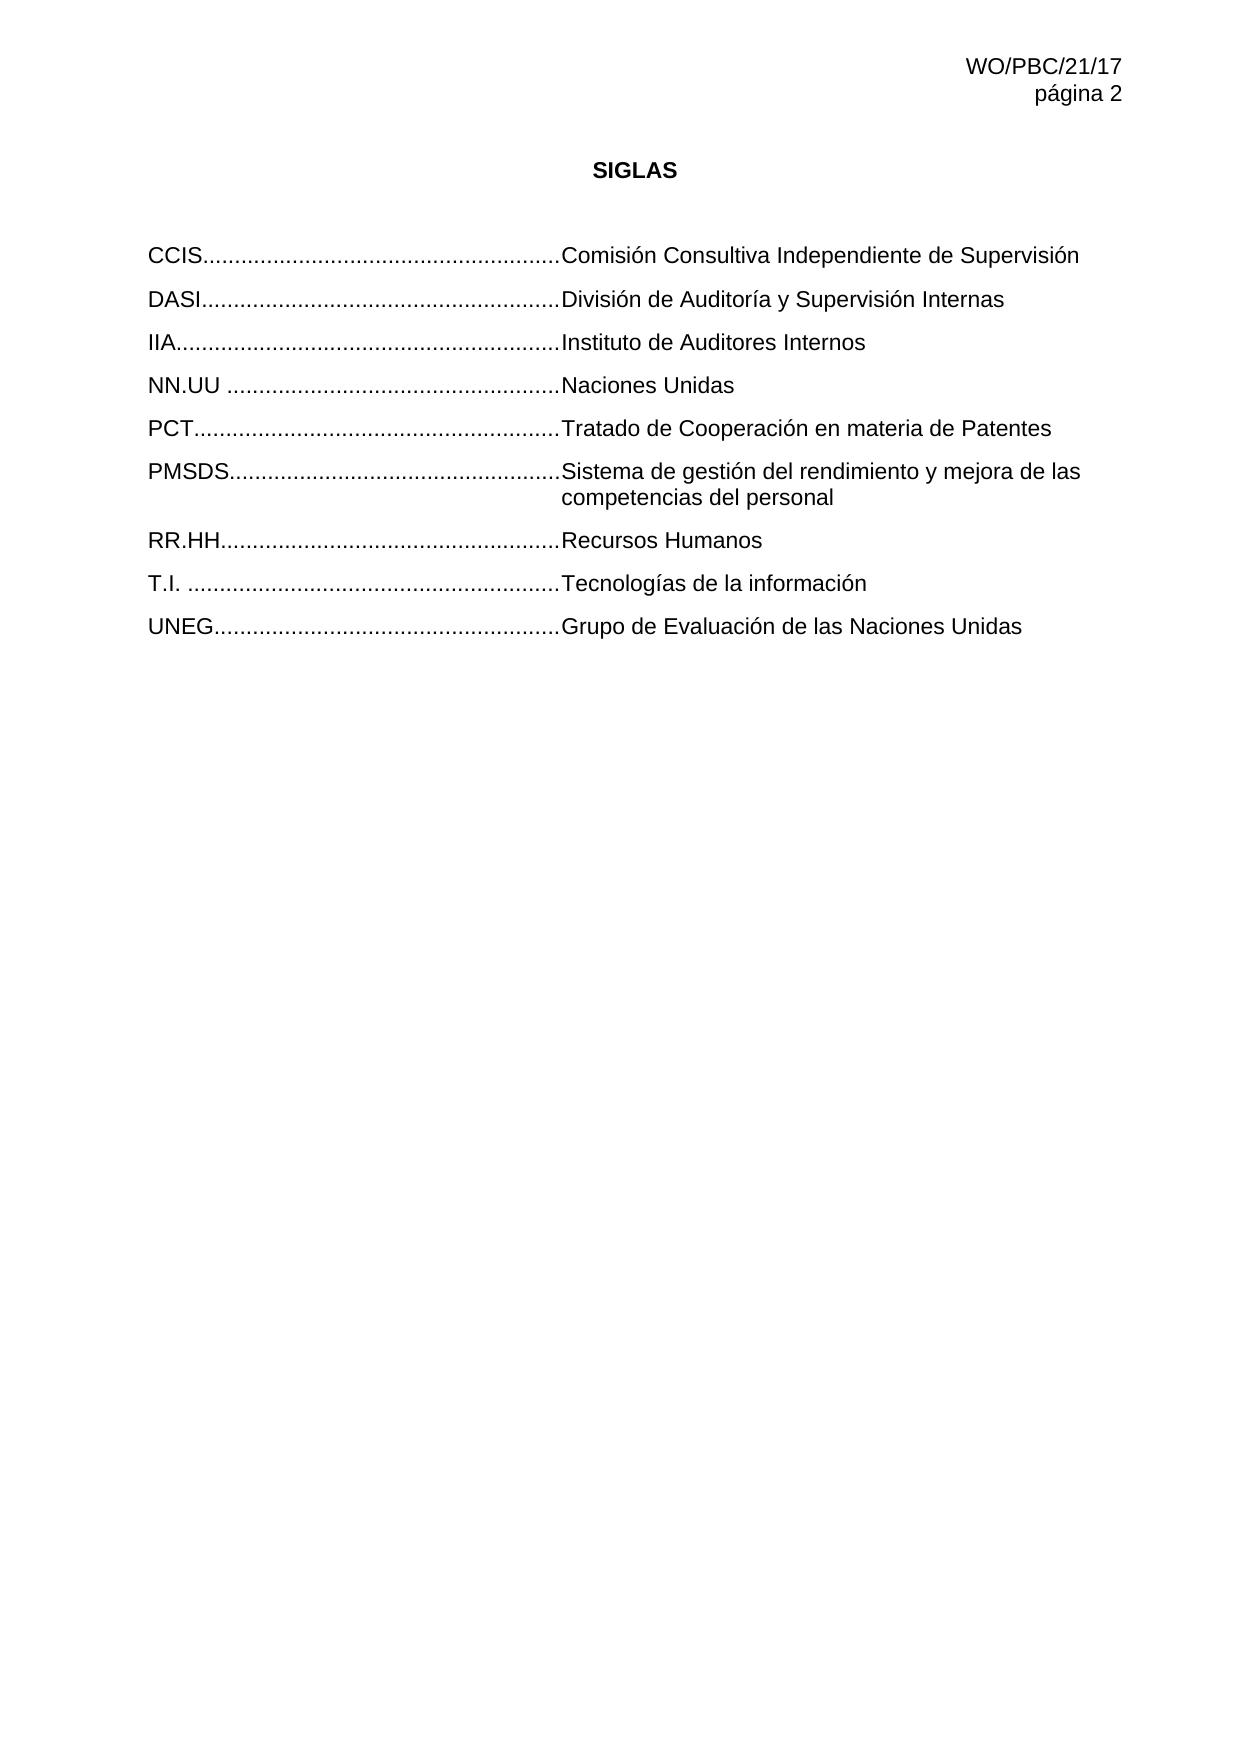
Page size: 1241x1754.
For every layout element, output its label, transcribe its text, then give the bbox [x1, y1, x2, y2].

text UNEG Grupo de Evaluación de las Naciones Unidas [148, 613, 1122, 639]
text CCIS Comisión Consultiva Independiente de Supervisión [148, 242, 1122, 269]
text IIA Instituto de Auditores Internos [148, 328, 1122, 355]
text NN.UU Naciones Unidas [148, 372, 1122, 398]
subtitle SIGLAS [148, 157, 1122, 183]
text DASI División de Auditoría y Supervisión Internas [148, 286, 1122, 312]
text PCT Tratado de Cooperación en materia de Patentes [148, 414, 1122, 441]
text RR.HH. Recursos Humanos [148, 527, 1122, 553]
text PMSDS Sistema de gestión del rendimiento y mejora de las competencias del personal [148, 458, 1122, 510]
text T.I. Tecnologías de la información [148, 570, 1122, 596]
